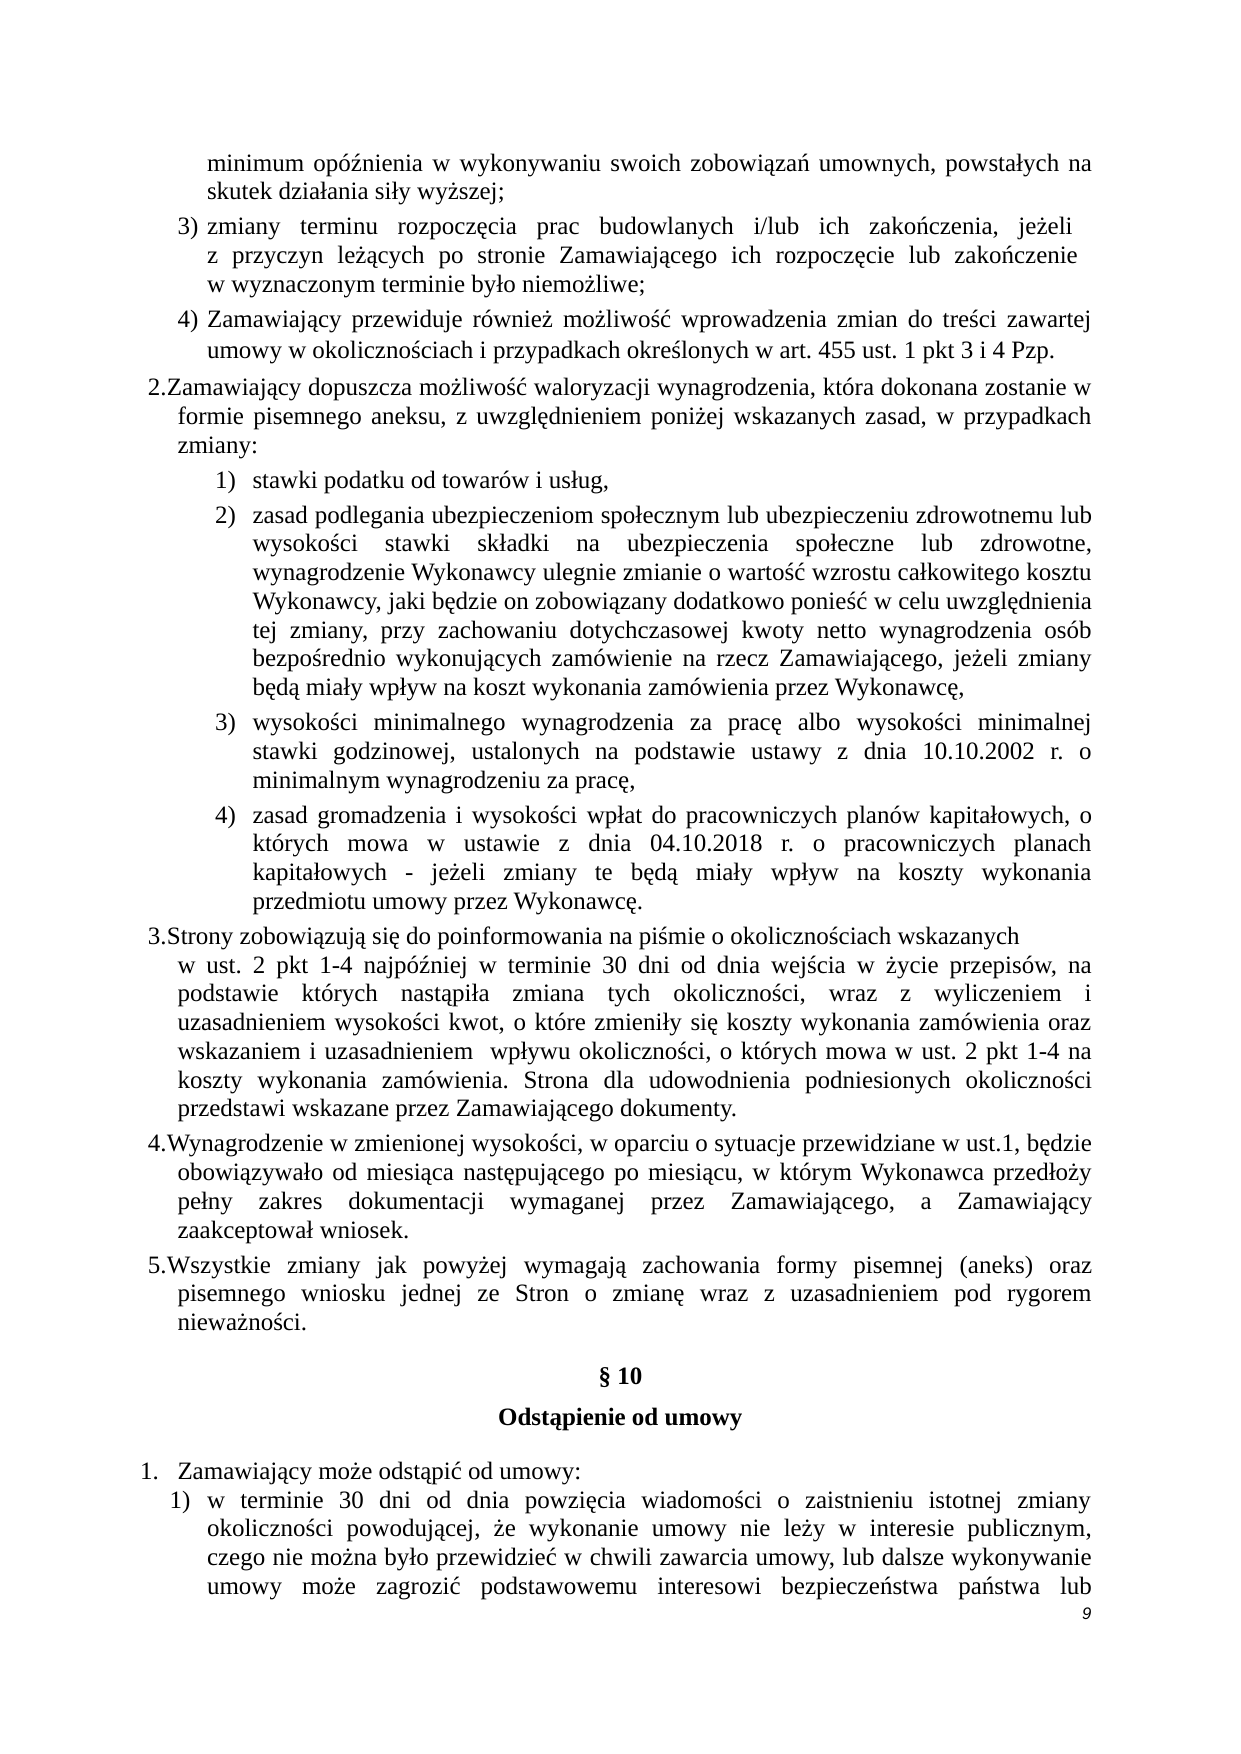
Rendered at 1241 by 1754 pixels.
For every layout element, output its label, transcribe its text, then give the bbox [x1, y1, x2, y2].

list wysokości minimalnego wynagrodzenia za pracę albo wysokości minimalnej stawki godzinowej, ustalonych na podstawie ustawy z dnia 10.10.2002 r. o minimalnym wynagrodzeniu za pracę, [215, 707, 1092, 793]
list zmiany terminu rozpoczęcia prac budowlanych i/lub ich zakończenia, jeżeli z przyczyn leżących po stronie Zamawiającego ich rozpoczęcie lub zakończenie w wyznaczonym terminie było niemożliwe; [177, 211, 1092, 298]
list Zamawiający może odstąpić od umowy: [140, 1456, 1092, 1485]
list stawki podatku od towarów i usług, [215, 465, 1092, 493]
list zasad gromadzenia i wysokości wpłat do pracowniczych planów kapitałowych, o których mowa w ustawie z dnia 04.10.2018 r. o pracowniczych planach kapitałowych - jeżeli zmiany te będą miały wpływ na koszty wykonania przedmiotu umowy przez Wykonawcę. [215, 800, 1092, 915]
list Zamawiający dopuszcza możliwość waloryzacji wynagrodzenia, która dokonana zostanie w formie pisemnego aneksu, z uwzględnieniem poniżej wskazanych zasad, w przypadkach zmiany: [148, 372, 1092, 458]
list Wynagrodzenie w zmienionej wysokości, w oparciu o sytuacje przewidziane w ust.1, będzie obowiązywało od miesiąca następującego po miesiącu, w którym Wykonawca przedłoży pełny zakres dokumentacji wymaganej przez Zamawiającego, a Zamawiający zaakceptował wniosek. [148, 1128, 1092, 1243]
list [177, 148, 1092, 205]
list zasad podlegania ubezpieczeniom społecznym lub ubezpieczeniu zdrowotnemu lub wysokości stawki składki na ubezpieczenia społeczne lub zdrowotne, wynagrodzenie Wykonawcy ulegnie zmianie o wartość wzrostu całkowitego kosztu Wykonawcy, jaki będzie on zobowiązany dodatkowo ponieść w celu uwzględnienia tej zmiany, przy zachowaniu dotychczasowej kwoty netto wynagrodzenia osób bezpośrednio wykonujących zamówienie na rzecz Zamawiającego, jeżeli zmiany będą miały wpływ na koszt wykonania zamówienia przez Wykonawcę, [215, 500, 1092, 701]
list Zamawiający przewiduje również możliwość wprowadzenia zmian do treści zawartej umowy w okolicznościach i przypadkach określonych w art. 455 ust. 1 pkt 3 i 4 Pzp. [177, 304, 1092, 364]
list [169, 1485, 1092, 1600]
list Wszystkie zmiany jak powyżej wymagają zachowania formy pisemnej (aneks) oraz pisemnego wniosku jednej ze Stron o zmianę wraz z uzasadnieniem pod rygorem nieważności. [148, 1250, 1092, 1336]
text Odstąpienie od umowy [148, 1402, 1092, 1431]
text § 10 [148, 1361, 1092, 1390]
list Strony zobowiązują się do poinformowania na piśmie o okolicznościach wskazanych w ust. 2 pkt 1-4 najpóźniej w terminie 30 dni od dnia wejścia w życie przepisów, na podstawie których nastąpiła zmiana tych okoliczności, wraz z wyliczeniem i uzasadnieniem wysokości kwot, o które zmieniły się koszty wykonania zamówienia oraz wskazaniem i uzasadnieniem wpływu okoliczności, o których mowa w ust. 2 pkt 1-4 na koszty wykonania zamówienia. Strona dla udowodnienia podniesionych okoliczności przedstawi wskazane przez Zamawiającego dokumenty. [148, 921, 1092, 1122]
